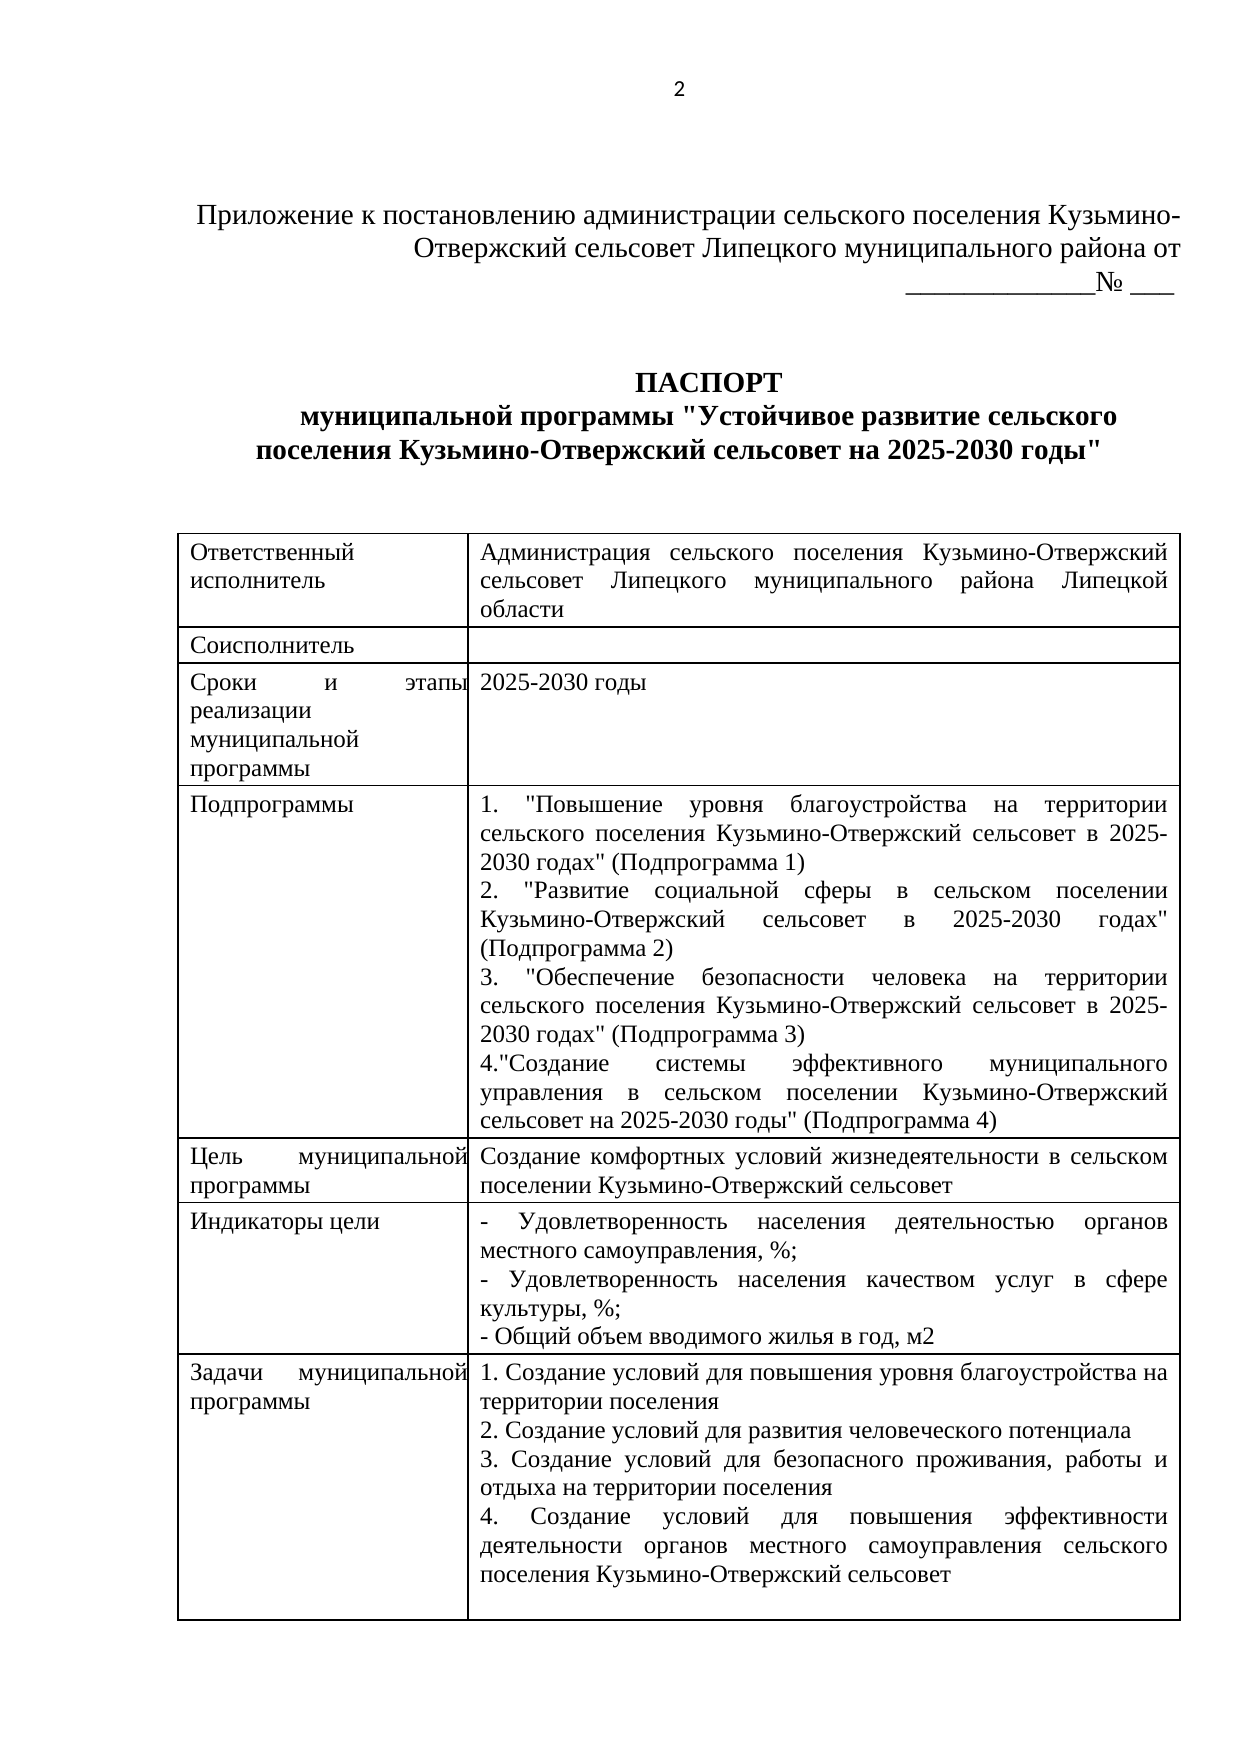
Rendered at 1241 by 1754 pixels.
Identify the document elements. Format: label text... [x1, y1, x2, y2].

table_cell Цель муниципальной программы [179, 1139, 467, 1202]
table_cell Сроки и этапы реализации муниципальной программы [179, 664, 467, 784]
table_cell Подпрограммы [179, 786, 467, 1137]
table_header Ответственный исполнитель [179, 534, 467, 626]
text муниципальной программы "Устойчивое развитие сельского поселения Кузьмино-Отвержский сельсовет на 2025-2030 годы" [177, 398, 1181, 465]
text ПАСПОРТ [177, 365, 1181, 398]
text Приложение к постановлению администрации сельского поселения Кузьмино-Отвержский сельсовет Липецкого муниципального района от _____________№ ___ [177, 197, 1181, 298]
table_cell [469, 628, 1179, 662]
table_cell 2025-2030 годы [469, 664, 1179, 784]
table_cell Индикаторы цели [179, 1203, 467, 1353]
table_cell - Удовлетворенность населения деятельностью органов местного самоуправления, %; - Удовлетворенность населения качеством услуг в сфере культуры, %; - Общий объем вводимого жилья в год, м2 [469, 1203, 1179, 1353]
table_cell Задачи муниципальной программы [179, 1355, 467, 1619]
table_cell 1. Создание условий для повышения уровня благоустройства на территории поселения 2. Создание условий для развития человеческого потенциала 3. Создание условий для безопасного проживания, работы и отдыха на территории поселения 4. Создание условий для повышения эффективности деятельности органов местного самоуправления сельского поселения Кузьмино-Отвержский сельсовет [469, 1355, 1179, 1619]
table_cell Соисполнитель [179, 628, 467, 662]
table_cell 1. "Повышение уровня благоустройства на территории сельского поселения Кузьмино-Отвержский сельсовет в 2025-2030 годах" (Подпрограмма 1) 2. "Развитие социальной сферы в сельском поселении Кузьмино-Отвержский сельсовет в 2025-2030 годах" (Подпрограмма 2) 3. "Обеспечение безопасности человека на территории сельского поселения Кузьмино-Отвержский сельсовет в 2025-2030 годах" (Подпрограмма 3) 4."Создание системы эффективного муниципального управления в сельском поселении Кузьмино-Отвержский сельсовет на 2025-2030 годы" (Подпрограмма 4) [469, 786, 1179, 1137]
table_cell Создание комфортных условий жизнедеятельности в сельском поселении Кузьмино-Отвержский сельсовет [469, 1139, 1179, 1202]
table_header Администрация сельского поселения Кузьмино-Отвержский сельсовет Липецкого муниципального района Липецкой области [469, 534, 1179, 626]
